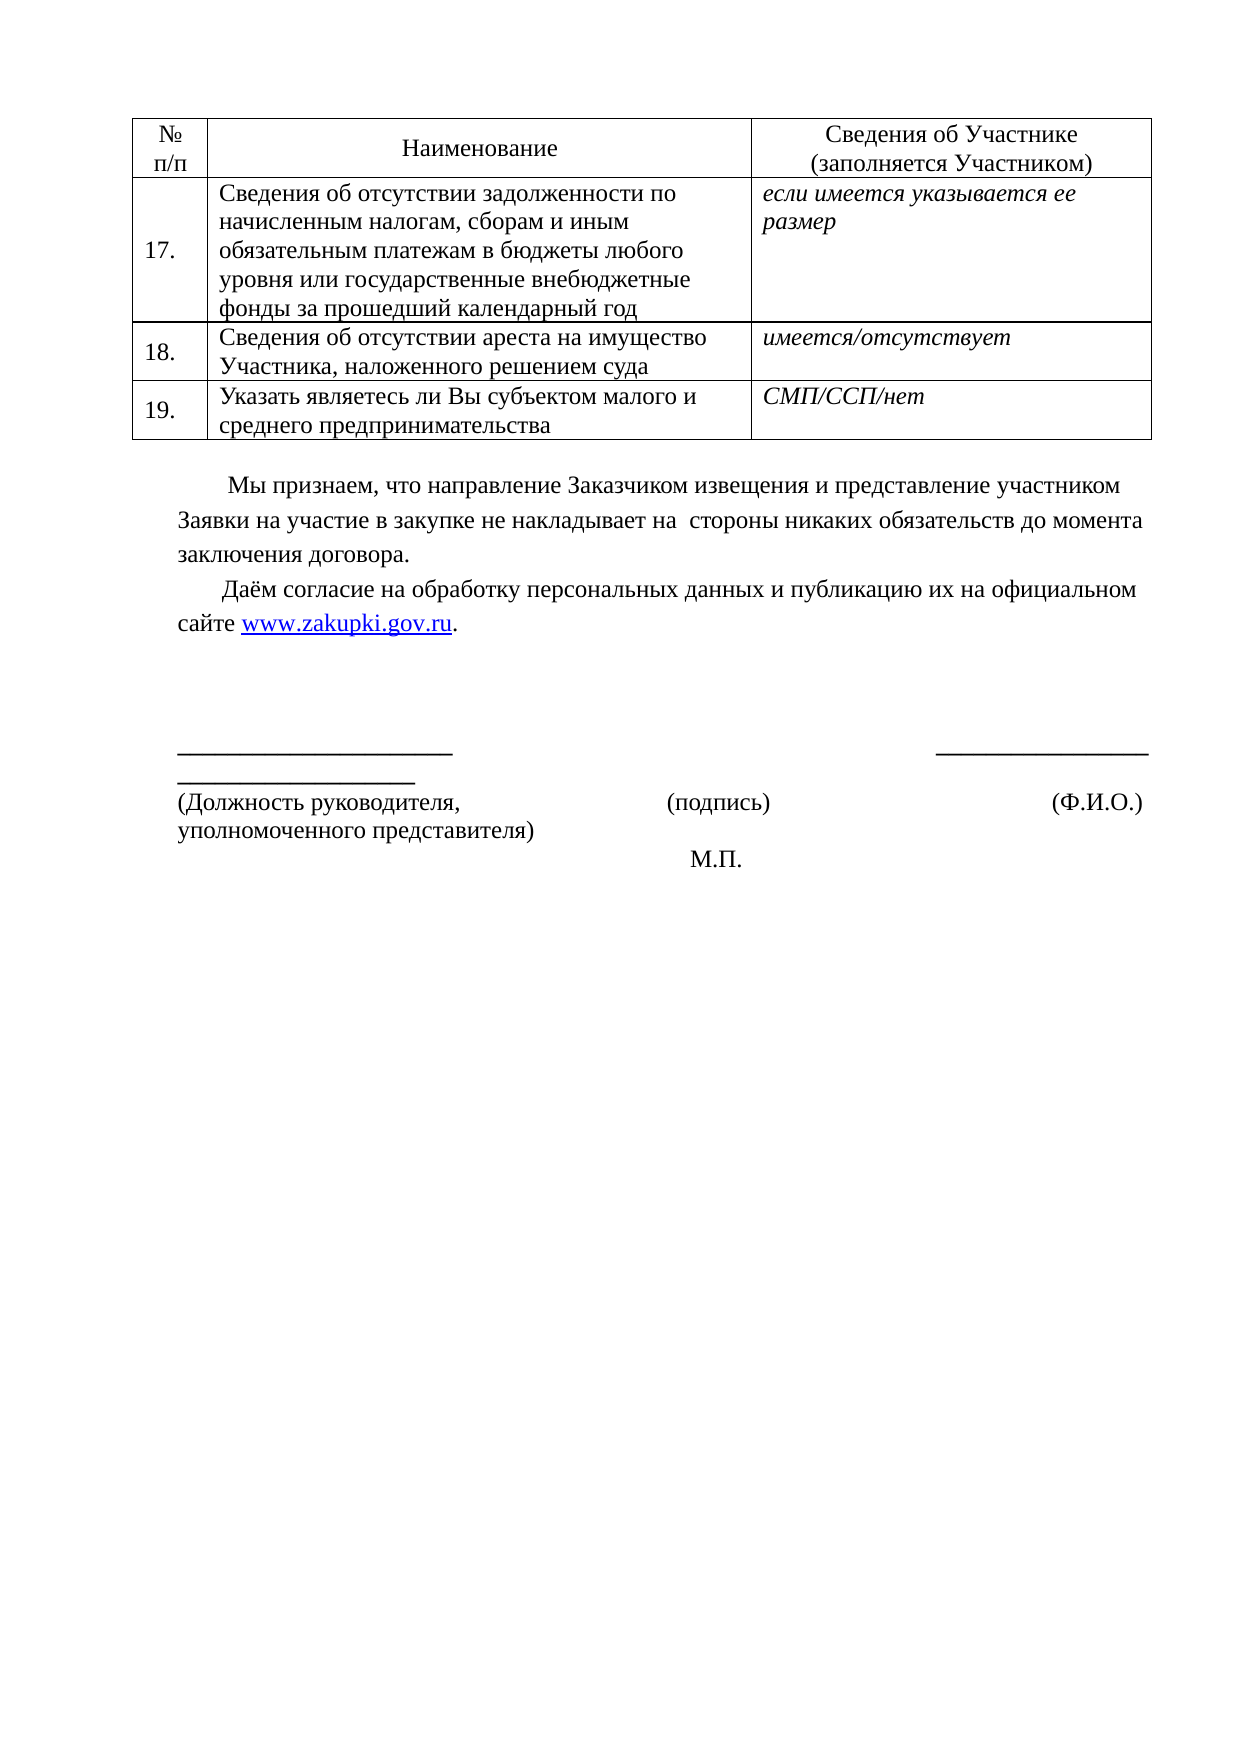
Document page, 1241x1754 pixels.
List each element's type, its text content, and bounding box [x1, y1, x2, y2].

table_cell Сведения об отсутствии задолженности по начисленным налогам, сборам и иным обязательным платежам в бюджеты любого уровня или государственные внебюджетные фонды за прошедший календарный год [208, 178, 751, 321]
table_cell [133, 381, 207, 438]
table_cell имеется/отсутствует [752, 323, 1151, 380]
table_cell Сведения об отсутствии ареста на имущество Участника, наложенного решением суда [208, 323, 751, 380]
table_cell [133, 323, 207, 380]
table_header № п/п [133, 119, 207, 177]
table_cell [133, 178, 207, 321]
text Даём согласие на обработку персональных данных и публикацию их на официальном сайте www.zakupki.gov.ru. [177, 574, 1152, 637]
table_header Сведения об Участнике (заполняется Участником) [752, 119, 1151, 177]
table_cell СМП/ССП/нет [752, 381, 1151, 438]
text Мы признаем, что направление Заказчиком извещения и представление участником Заявки на участие в закупке не накладывает на стороны никаких обязательств до момента заключения договора. [177, 471, 1152, 568]
text ______________________ _________________ ___________________ [177, 729, 1152, 787]
table_cell если имеется указывается ее размер [752, 178, 1151, 321]
text (Должность руководителя, (подпись) (Ф.И.О.) [177, 787, 1152, 815]
table_cell Указать являетесь ли Вы субъектом малого и среднего предпринимательства [208, 381, 751, 438]
text уполномоченного представителя) [177, 815, 1152, 844]
text М.П. [177, 844, 1152, 873]
table_header Наименование [208, 119, 751, 177]
